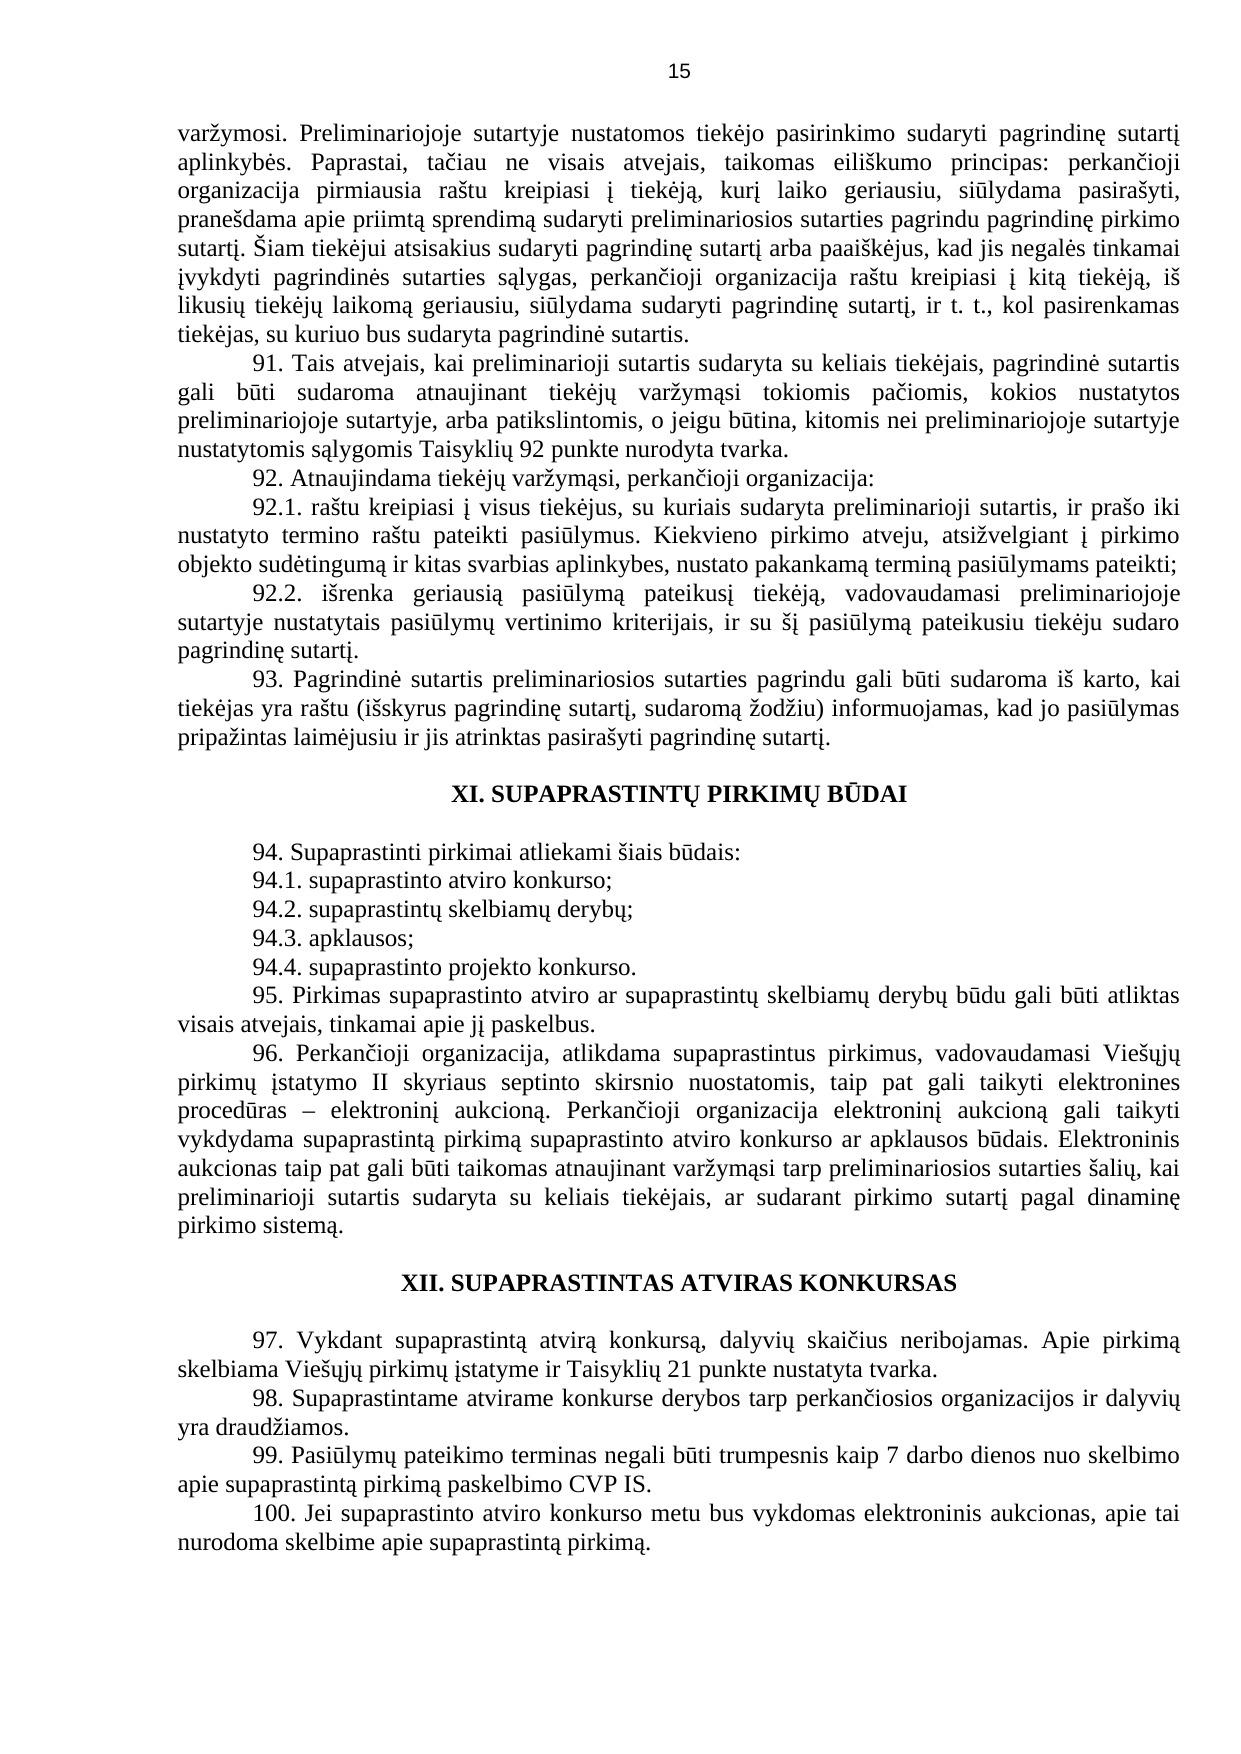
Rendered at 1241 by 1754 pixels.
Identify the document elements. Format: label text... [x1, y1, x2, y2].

text 91. Tais atvejais, kai preliminarioji sutartis sudaryta su keliais tiekėjais, pagrindinė sutartis gali būti sudaroma atnaujinant tiekėjų varžymąsi tokiomis pačiomis, kokios nustatytos preliminariojoje sutartyje, arba patikslintomis, o jeigu būtina, kitomis nei preliminariojoje sutartyje nustatytomis sąlygomis Taisyklių 92 punkte nurodyta tvarka. [177, 348, 1181, 463]
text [177, 118, 1181, 348]
text 94.2. supaprastintų skelbiamų derybų; [177, 894, 1181, 923]
text 92.2. išrenka geriausią pasiūlymą pateikusį tiekėją, vadovaudamasi preliminariojoje sutartyje nustatytais pasiūlymų vertinimo kriterijais, ir su šį pasiūlymą pateikusiu tiekėju sudaro pagrindinę sutartį. [177, 578, 1181, 664]
text 94.4. supaprastinto projekto konkurso. [177, 952, 1181, 981]
text 93. Pagrindinė sutartis preliminariosios sutarties pagrindu gali būti sudaroma iš karto, kai tiekėjas yra raštu (išskyrus pagrindinę sutartį, sudaromą žodžiu) informuojamas, kad jo pasiūlymas pripažintas laimėjusiu ir jis atrinktas pasirašyti pagrindinę sutartį. [177, 664, 1181, 751]
text 94.1. supaprastinto atviro konkurso; [177, 866, 1181, 894]
text 92.1. raštu kreipiasi į visus tiekėjus, su kuriais sudaryta preliminarioji sutartis, ir prašo iki nustatyto termino raštu pateikti pasiūlymus. Kiekvieno pirkimo atveju, atsižvelgiant į pirkimo objekto sudėtingumą ir kitas svarbias aplinkybes, nustato pakankamą terminą pasiūlymams pateikti; [177, 492, 1181, 578]
text 98. Supaprastintame atvirame konkurse derybos tarp perkančiosios organizacijos ir dalyvių yra draudžiamos. [177, 1383, 1181, 1441]
text 94. Supaprastinti pirkimai atliekami šiais būdais: [177, 837, 1181, 866]
text 99. Pasiūlymų pateikimo terminas negali būti trumpesnis kaip 7 darbo dienos nuo skelbimo apie supaprastintą pirkimą paskelbimo CVP IS. [177, 1441, 1181, 1498]
text 100. Jei supaprastinto atviro konkurso metu bus vykdomas elektroninis aukcionas, apie tai nurodoma skelbime apie supaprastintą pirkimą. [177, 1498, 1181, 1556]
text 95. Pirkimas supaprastinto atviro ar supaprastintų skelbiamų derybų būdu gali būti atliktas visais atvejais, tinkamai apie jį paskelbus. [177, 981, 1181, 1038]
text 94.3. apklausos; [177, 923, 1181, 952]
text 96. Perkančioji organizacija, atlikdama supaprastintus pirkimus, vadovaudamasi Viešųjų pirkimų įstatymo II skyriaus septinto skirsnio nuostatomis, taip pat gali taikyti elektronines procedūras – elektroninį aukcioną. Perkančioji organizacija elektroninį aukcioną gali taikyti vykdydama supaprastintą pirkimą supaprastinto atviro konkurso ar apklausos būdais. Elektroninis aukcionas taip pat gali būti taikomas atnaujinant varžymąsi tarp preliminariosios sutarties šalių, kai preliminarioji sutartis sudaryta su keliais tiekėjais, ar sudarant pirkimo sutartį pagal dinaminę pirkimo sistemą. [177, 1038, 1181, 1239]
text 92. Atnaujindama tiekėjų varžymąsi, perkančioji organizacija: [177, 463, 1181, 492]
text XII. SUPAPRASTINTAS ATVIRAS KONKURSAS [177, 1268, 1181, 1297]
text 97. Vykdant supaprastintą atvirą konkursą, dalyvių skaičius neribojamas. Apie pirkimą skelbiama Viešųjų pirkimų įstatyme ir Taisyklių 21 punkte nustatyta tvarka. [177, 1326, 1181, 1383]
text XI. SUPAPRASTINTŲ PIRKIMŲ BŪDAI [177, 779, 1181, 808]
